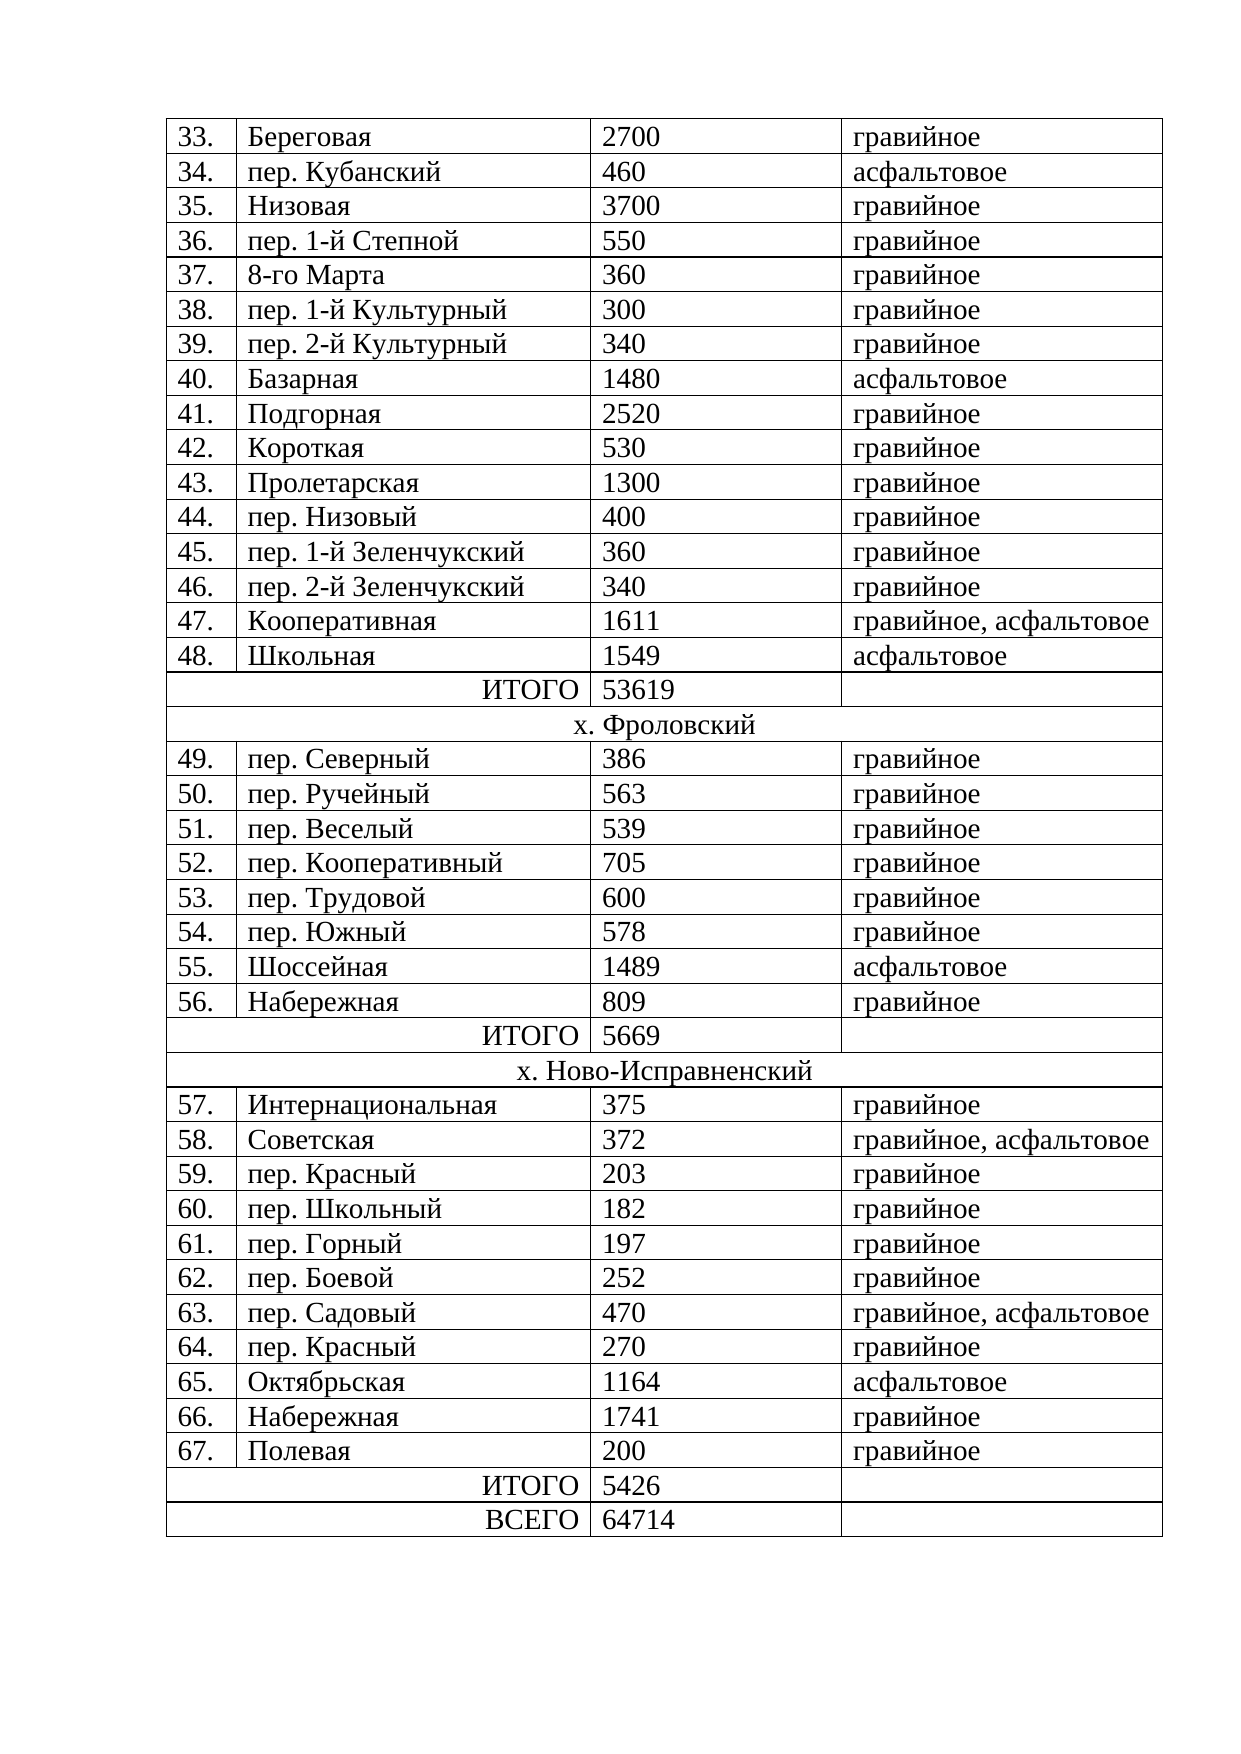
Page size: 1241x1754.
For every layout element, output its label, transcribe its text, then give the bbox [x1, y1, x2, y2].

table_cell гравийное [842, 223, 1162, 256]
table_cell 35. [167, 188, 236, 222]
table_cell Полевая [237, 1433, 590, 1467]
table_cell [842, 1468, 1162, 1501]
table_cell асфальтовое [842, 949, 1162, 983]
table_cell 705 [591, 845, 841, 879]
table_cell асфальтовое [842, 154, 1162, 187]
table_cell гравийное, асфальтовое [842, 603, 1162, 637]
table_cell асфальтовое [842, 1364, 1162, 1398]
table_cell 38. [167, 292, 236, 326]
table_cell 1741 [591, 1399, 841, 1432]
table_cell 8-го Марта [237, 258, 590, 291]
table_cell 64714 [591, 1503, 841, 1536]
table_cell гравийное [842, 1088, 1162, 1121]
table_cell Советская [237, 1122, 590, 1156]
table_cell пер. 1-й Культурный [237, 292, 590, 326]
table_cell Береговая [237, 119, 590, 153]
table_cell Набережная [237, 984, 590, 1017]
table_cell асфальтовое [842, 638, 1162, 671]
table_cell гравийное [842, 880, 1162, 913]
table_cell 39. [167, 327, 236, 360]
table_cell 3700 [591, 188, 841, 222]
table_cell гравийное [842, 1157, 1162, 1190]
table_cell 809 [591, 984, 841, 1017]
table_cell 43. [167, 465, 236, 498]
table_cell Октябрьская [237, 1364, 590, 1398]
table_cell гравийное [842, 500, 1162, 533]
table_cell х. Ново-Исправненский [167, 1053, 1162, 1086]
table_cell 182 [591, 1191, 841, 1225]
table_cell гравийное [842, 742, 1162, 775]
table_cell 57. [167, 1088, 236, 1121]
table_cell 46. [167, 569, 236, 602]
table_cell 56. [167, 984, 236, 1017]
table_cell 252 [591, 1260, 841, 1294]
table_cell 67. [167, 1433, 236, 1467]
table_cell 54. [167, 915, 236, 948]
table_cell [842, 673, 1162, 706]
table_cell Короткая [237, 430, 590, 464]
table_cell 563 [591, 776, 841, 810]
table_cell 33. [167, 119, 236, 153]
table_cell пер. 2-й Культурный [237, 327, 590, 360]
table_cell пер. Северный [237, 742, 590, 775]
table_cell пер. Кубанский [237, 154, 590, 187]
table_cell 53. [167, 880, 236, 913]
table_cell пер. Ручейный [237, 776, 590, 810]
table_cell гравийное [842, 1226, 1162, 1259]
table_cell гравийное [842, 915, 1162, 948]
table_cell 50. [167, 776, 236, 810]
table_cell 41. [167, 396, 236, 429]
table_cell гравийное [842, 430, 1162, 464]
table_cell 375 [591, 1088, 841, 1121]
table_cell 49. [167, 742, 236, 775]
table_cell 539 [591, 811, 841, 844]
table_cell ИТОГО [167, 673, 590, 706]
table_cell 61. [167, 1226, 236, 1259]
table_cell 52. [167, 845, 236, 879]
table_cell ИТОГО [167, 1468, 590, 1501]
table_cell пер. Кооперативный [237, 845, 590, 879]
table_cell 42. [167, 430, 236, 464]
table_cell гравийное [842, 776, 1162, 810]
table_cell гравийное [842, 845, 1162, 879]
table_cell 64. [167, 1330, 236, 1363]
table_cell 48. [167, 638, 236, 671]
table_cell пер. Школьный [237, 1191, 590, 1225]
table_cell 36. [167, 223, 236, 256]
table_cell 5669 [591, 1018, 841, 1052]
table_cell гравийное [842, 811, 1162, 844]
table_cell 60. [167, 1191, 236, 1225]
table_cell 340 [591, 569, 841, 602]
table_cell 578 [591, 915, 841, 948]
table_cell 62. [167, 1260, 236, 1294]
table_cell Базарная [237, 361, 590, 395]
table_cell 600 [591, 880, 841, 913]
table_cell [842, 1503, 1162, 1536]
table_cell гравийное [842, 119, 1162, 153]
table_cell пер. Веселый [237, 811, 590, 844]
table_cell 55. [167, 949, 236, 983]
table_cell [842, 1018, 1162, 1052]
table_cell 47. [167, 603, 236, 637]
table_cell 270 [591, 1330, 841, 1363]
table_cell Низовая [237, 188, 590, 222]
table_cell гравийное [842, 1399, 1162, 1432]
table_cell гравийное [842, 1260, 1162, 1294]
table_cell пер. Низовый [237, 500, 590, 533]
table_cell пер. 1-й Зеленчукский [237, 534, 590, 568]
table_cell Набережная [237, 1399, 590, 1432]
table_cell 63. [167, 1295, 236, 1328]
table_cell гравийное [842, 258, 1162, 291]
table_cell 360 [591, 534, 841, 568]
table_cell гравийное [842, 1330, 1162, 1363]
table_cell асфальтовое [842, 361, 1162, 395]
table_cell пер. 2-й Зеленчукский [237, 569, 590, 602]
table_cell 40. [167, 361, 236, 395]
table_cell 470 [591, 1295, 841, 1328]
table_cell 530 [591, 430, 841, 464]
table_cell ИТОГО [167, 1018, 590, 1052]
table_cell 386 [591, 742, 841, 775]
table_cell гравийное, асфальтовое [842, 1295, 1162, 1328]
table_cell Кооперативная [237, 603, 590, 637]
table_cell 1480 [591, 361, 841, 395]
table_cell пер. Боевой [237, 1260, 590, 1294]
table_cell 360 [591, 258, 841, 291]
table_cell Школьная [237, 638, 590, 671]
table_cell Подгорная [237, 396, 590, 429]
table_cell Шоссейная [237, 949, 590, 983]
table_cell пер. Красный [237, 1330, 590, 1363]
table_cell пер. Садовый [237, 1295, 590, 1328]
table_cell гравийное [842, 569, 1162, 602]
table_cell гравийное [842, 465, 1162, 498]
table_cell 372 [591, 1122, 841, 1156]
table_cell пер. Трудовой [237, 880, 590, 913]
table_cell гравийное [842, 292, 1162, 326]
table_cell 1300 [591, 465, 841, 498]
table_cell 197 [591, 1226, 841, 1259]
table_cell 1611 [591, 603, 841, 637]
table_cell гравийное [842, 188, 1162, 222]
table_cell ВСЕГО [167, 1503, 590, 1536]
table_cell 1489 [591, 949, 841, 983]
table_cell гравийное [842, 1191, 1162, 1225]
table_cell Интернациональная [237, 1088, 590, 1121]
table_cell 340 [591, 327, 841, 360]
table_cell гравийное [842, 534, 1162, 568]
table_cell гравийное [842, 327, 1162, 360]
table_cell 65. [167, 1364, 236, 1398]
table_cell 5426 [591, 1468, 841, 1501]
table_cell 37. [167, 258, 236, 291]
table_cell 2520 [591, 396, 841, 429]
table_cell 58. [167, 1122, 236, 1156]
table_cell 34. [167, 154, 236, 187]
table_cell 1549 [591, 638, 841, 671]
table_cell 51. [167, 811, 236, 844]
table_cell 53619 [591, 673, 841, 706]
table_cell 460 [591, 154, 841, 187]
table_cell пер. Южный [237, 915, 590, 948]
table_cell 203 [591, 1157, 841, 1190]
table_cell 45. [167, 534, 236, 568]
table_cell 2700 [591, 119, 841, 153]
table_cell 59. [167, 1157, 236, 1190]
table_cell 66. [167, 1399, 236, 1432]
table_cell х. Фроловский [167, 707, 1162, 741]
table_cell 300 [591, 292, 841, 326]
table_cell Пролетарская [237, 465, 590, 498]
table_cell пер. Красный [237, 1157, 590, 1190]
table_cell 550 [591, 223, 841, 256]
table_cell 400 [591, 500, 841, 533]
table_cell 1164 [591, 1364, 841, 1398]
table_cell гравийное [842, 984, 1162, 1017]
table_cell гравийное [842, 1433, 1162, 1467]
table_cell пер. 1-й Степной [237, 223, 590, 256]
table_cell пер. Горный [237, 1226, 590, 1259]
table_cell гравийное [842, 396, 1162, 429]
table_cell гравийное, асфальтовое [842, 1122, 1162, 1156]
table_cell 200 [591, 1433, 841, 1467]
table_cell 44. [167, 500, 236, 533]
